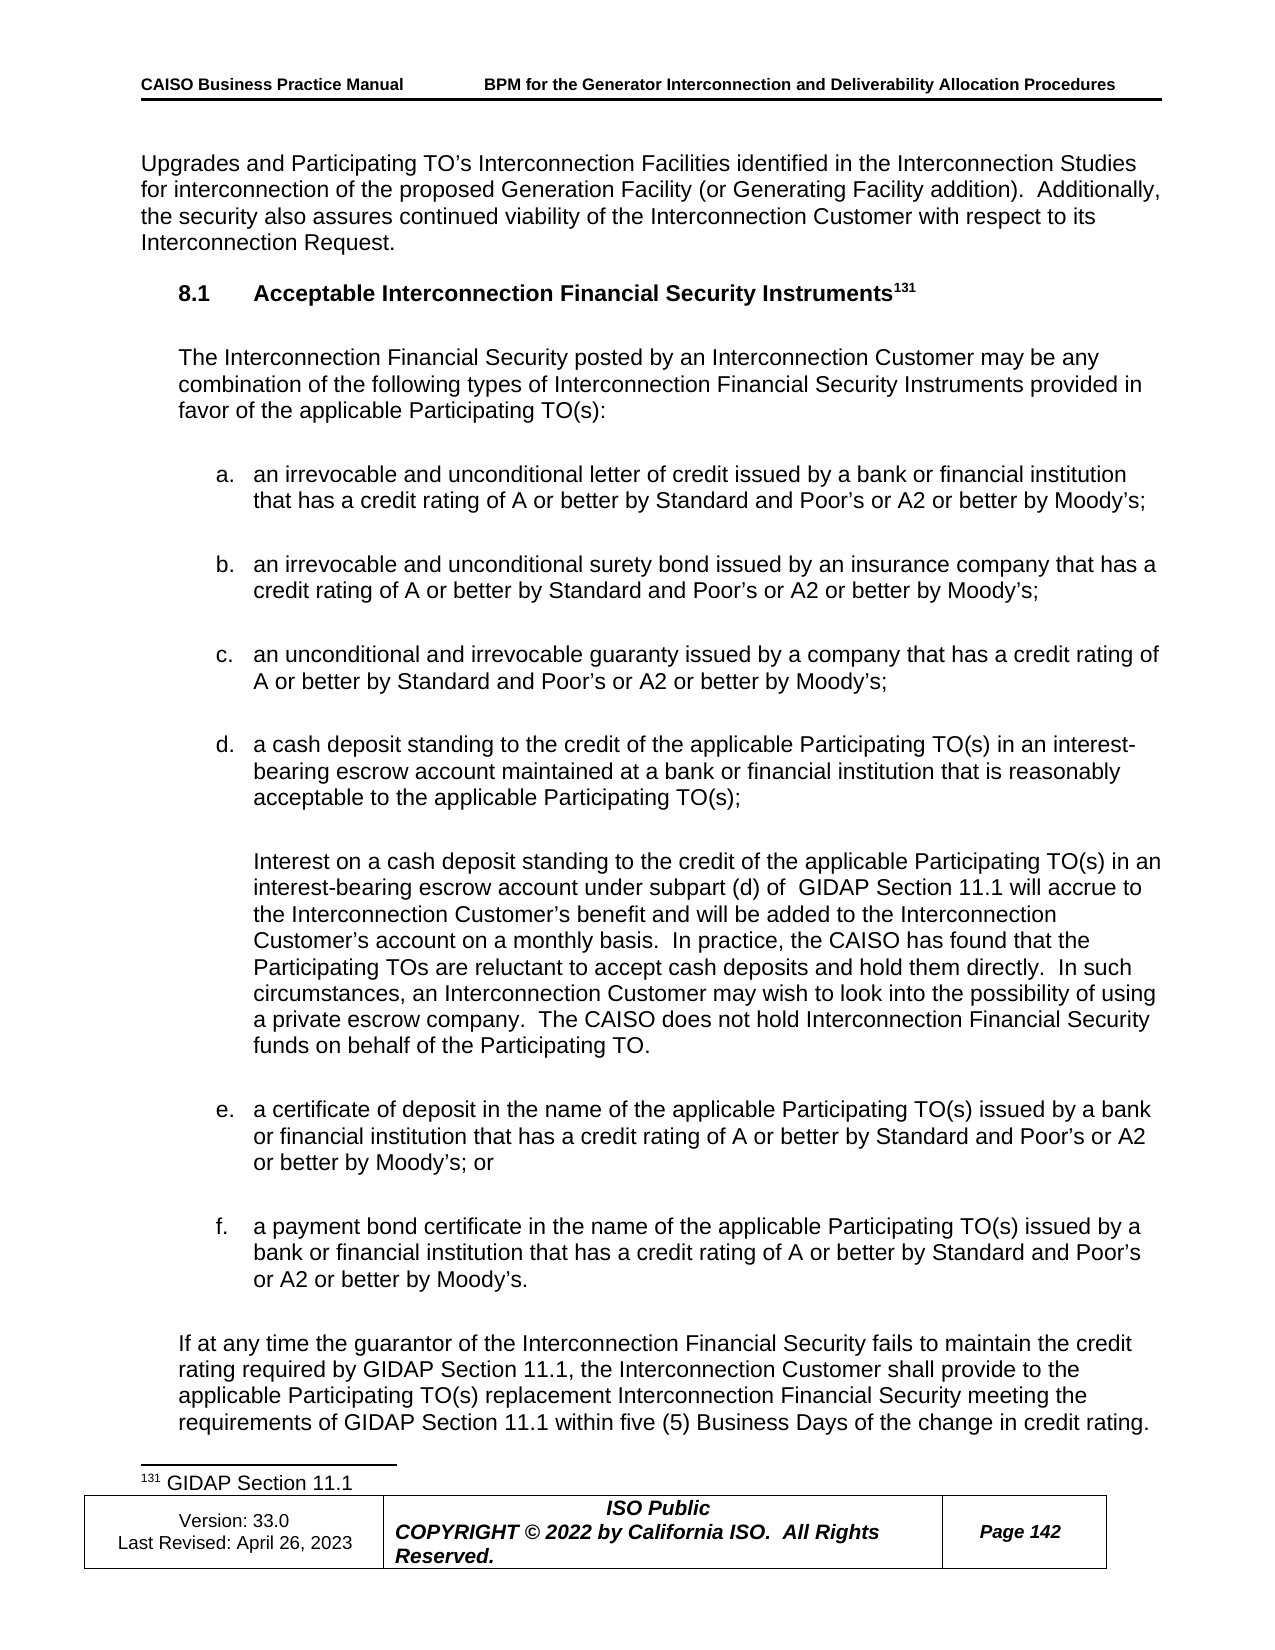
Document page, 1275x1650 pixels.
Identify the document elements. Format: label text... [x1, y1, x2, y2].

list an unconditional and irrevocable guaranty issued by a company that has a credit rating of A or better by Standard and Poor’s or A2 or better by Moody’s; [216, 641, 1162, 694]
text Interest on a cash deposit standing to the credit of the applicable Participating TO(s) in an interest-bearing escrow account under subpart (d) of GIDAP Section 11.1 will accrue to the Interconnection Customer’s benefit and will be added to the Interconnection Customer’s account on a monthly basis. In practice, the CAISO has found that the Participating TOs are reluctant to accept cash deposits and hold them directly. In such circumstances, an Interconnection Customer may wish to look into the possibility of using a private escrow company. The CAISO does not hold Interconnection Financial Security funds on behalf of the Participating TO. [253, 848, 1162, 1059]
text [141, 150, 1162, 255]
list an irrevocable and unconditional surety bond issued by an insurance company that has a credit rating of A or better by Standard and Poor’s or A2 or better by Moody’s; [216, 551, 1162, 604]
list a payment bond certificate in the name of the applicable Participating TO(s) issued by a bank or financial institution that has a credit rating of A or better by Standard and Poor’s or A2 or better by Moody’s. [216, 1213, 1162, 1292]
list a cash deposit standing to the credit of the applicable Participating TO(s) in an interest-bearing escrow account maintained at a bank or financial institution that is reasonably acceptable to the applicable Participating TO(s); [216, 731, 1162, 811]
text If at any time the guarantor of the Interconnection Financial Security fails to maintain the credit rating required by GIDAP Section 11.1, the Interconnection Customer shall provide to the applicable Participating TO(s) replacement Interconnection Financial Security meeting the requirements of GIDAP Section 11.1 within five (5) Business Days of the change in credit rating. [178, 1329, 1162, 1435]
list Acceptable Interconnection Financial Security Instruments [178, 280, 1162, 307]
list a certificate of deposit in the name of the applicable Participating TO(s) issued by a bank or financial institution that has a credit rating of A or better by Standard and Poor’s or A2 or better by Moody’s; or [216, 1096, 1162, 1175]
list an irrevocable and unconditional letter of credit issued by a bank or financial institution that has a credit rating of A or better by Standard and Poor’s or A2 or better by Moody’s; [216, 461, 1162, 513]
text The Interconnection Financial Security posted by an Interconnection Customer may be any combination of the following types of Interconnection Financial Security Instruments provided in favor of the applicable Participating TO(s): [178, 344, 1162, 423]
